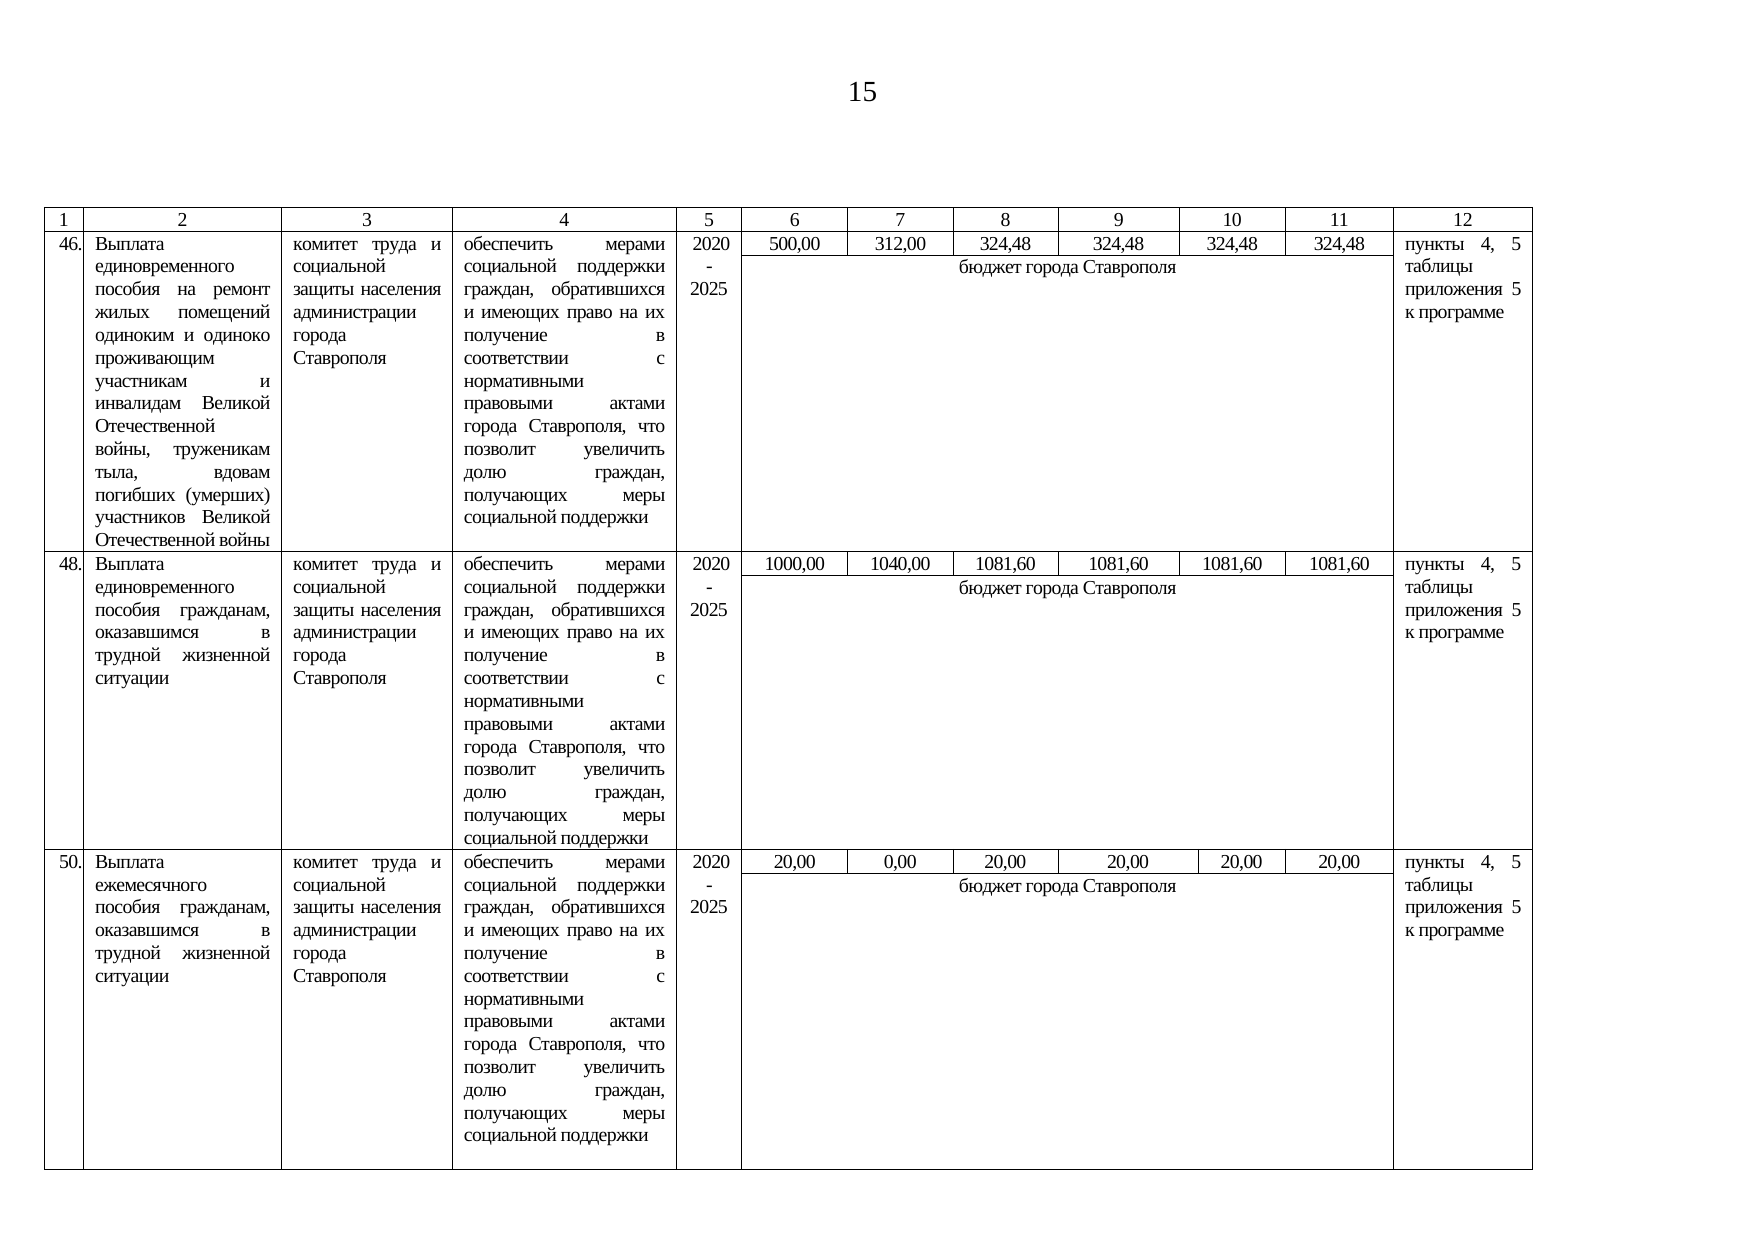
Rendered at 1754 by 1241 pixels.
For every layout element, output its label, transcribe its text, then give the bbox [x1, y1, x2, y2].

table_header 4 [453, 208, 676, 231]
table_cell [45, 850, 83, 1169]
table_cell 324,48 [1286, 232, 1393, 254]
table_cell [282, 850, 452, 1169]
table_cell [45, 552, 83, 849]
table_cell 312,00 [848, 232, 953, 254]
table_cell 20,00 [742, 850, 847, 872]
table_cell бюджет города Ставрополя [742, 256, 1393, 551]
table_header 9 [1059, 208, 1179, 231]
table_cell 20,00 [954, 850, 1058, 872]
table_cell Выплата единовременного пособия на ремонт жилых помещений одиноким и одиноко проживающим участникам и инвалидам Великой Отечественной войны, труженикам тыла, вдовам погибших (умерших) участников Великой Отечественной войны [84, 232, 281, 551]
table_header 2 [84, 208, 281, 231]
table_cell 20,00 [1286, 850, 1393, 872]
table_header 8 [954, 208, 1058, 231]
table_cell комитет труда и социальной защиты населения администрации города Ставрополя [282, 552, 452, 849]
table_cell 1081,60 [1059, 552, 1179, 575]
table_cell Выплата единовременного пособия гражданам, оказавшимся в трудной жизненной ситуации [84, 552, 281, 849]
table_cell 1081,60 [954, 552, 1058, 575]
table_cell 1081,60 [1180, 552, 1285, 575]
table_cell 324,48 [1059, 232, 1179, 254]
table_cell 1081,60 [1286, 552, 1393, 575]
table_cell 20,00 [1059, 850, 1198, 872]
table_cell 2020-2025 [677, 232, 741, 551]
table_cell 2020-2025 [677, 552, 741, 849]
table_cell [45, 232, 83, 551]
table_header 11 [1286, 208, 1393, 231]
table_header 12 [1394, 208, 1532, 231]
table_cell бюджет города Ставрополя [742, 874, 1393, 1169]
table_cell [453, 850, 676, 1169]
table_header 3 [282, 208, 452, 231]
table_header 1 [45, 208, 83, 231]
table_header 7 [848, 208, 953, 231]
table_cell 0,00 [848, 850, 953, 872]
table_cell 1040,00 [848, 552, 953, 575]
table_header 6 [742, 208, 847, 231]
table_cell 2020-2025 [677, 850, 741, 1169]
table_cell 1000,00 [742, 552, 847, 575]
table_cell 20,00 [1199, 850, 1285, 872]
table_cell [1394, 850, 1532, 1169]
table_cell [282, 232, 452, 551]
table_cell 324,48 [1180, 232, 1285, 254]
table_cell 324,48 [954, 232, 1058, 254]
table_header 5 [677, 208, 741, 231]
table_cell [1394, 232, 1532, 551]
table_cell бюджет города Ставрополя [742, 576, 1393, 849]
table_cell 500,00 [742, 232, 847, 254]
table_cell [453, 232, 676, 551]
table_header 10 [1180, 208, 1285, 231]
table_cell пункты 4, 5 таблицы приложения 5 к программе [1394, 552, 1532, 849]
table_cell Выплата ежемесячного пособия гражданам, оказавшимся в трудной жизненной ситуации [84, 850, 281, 1169]
